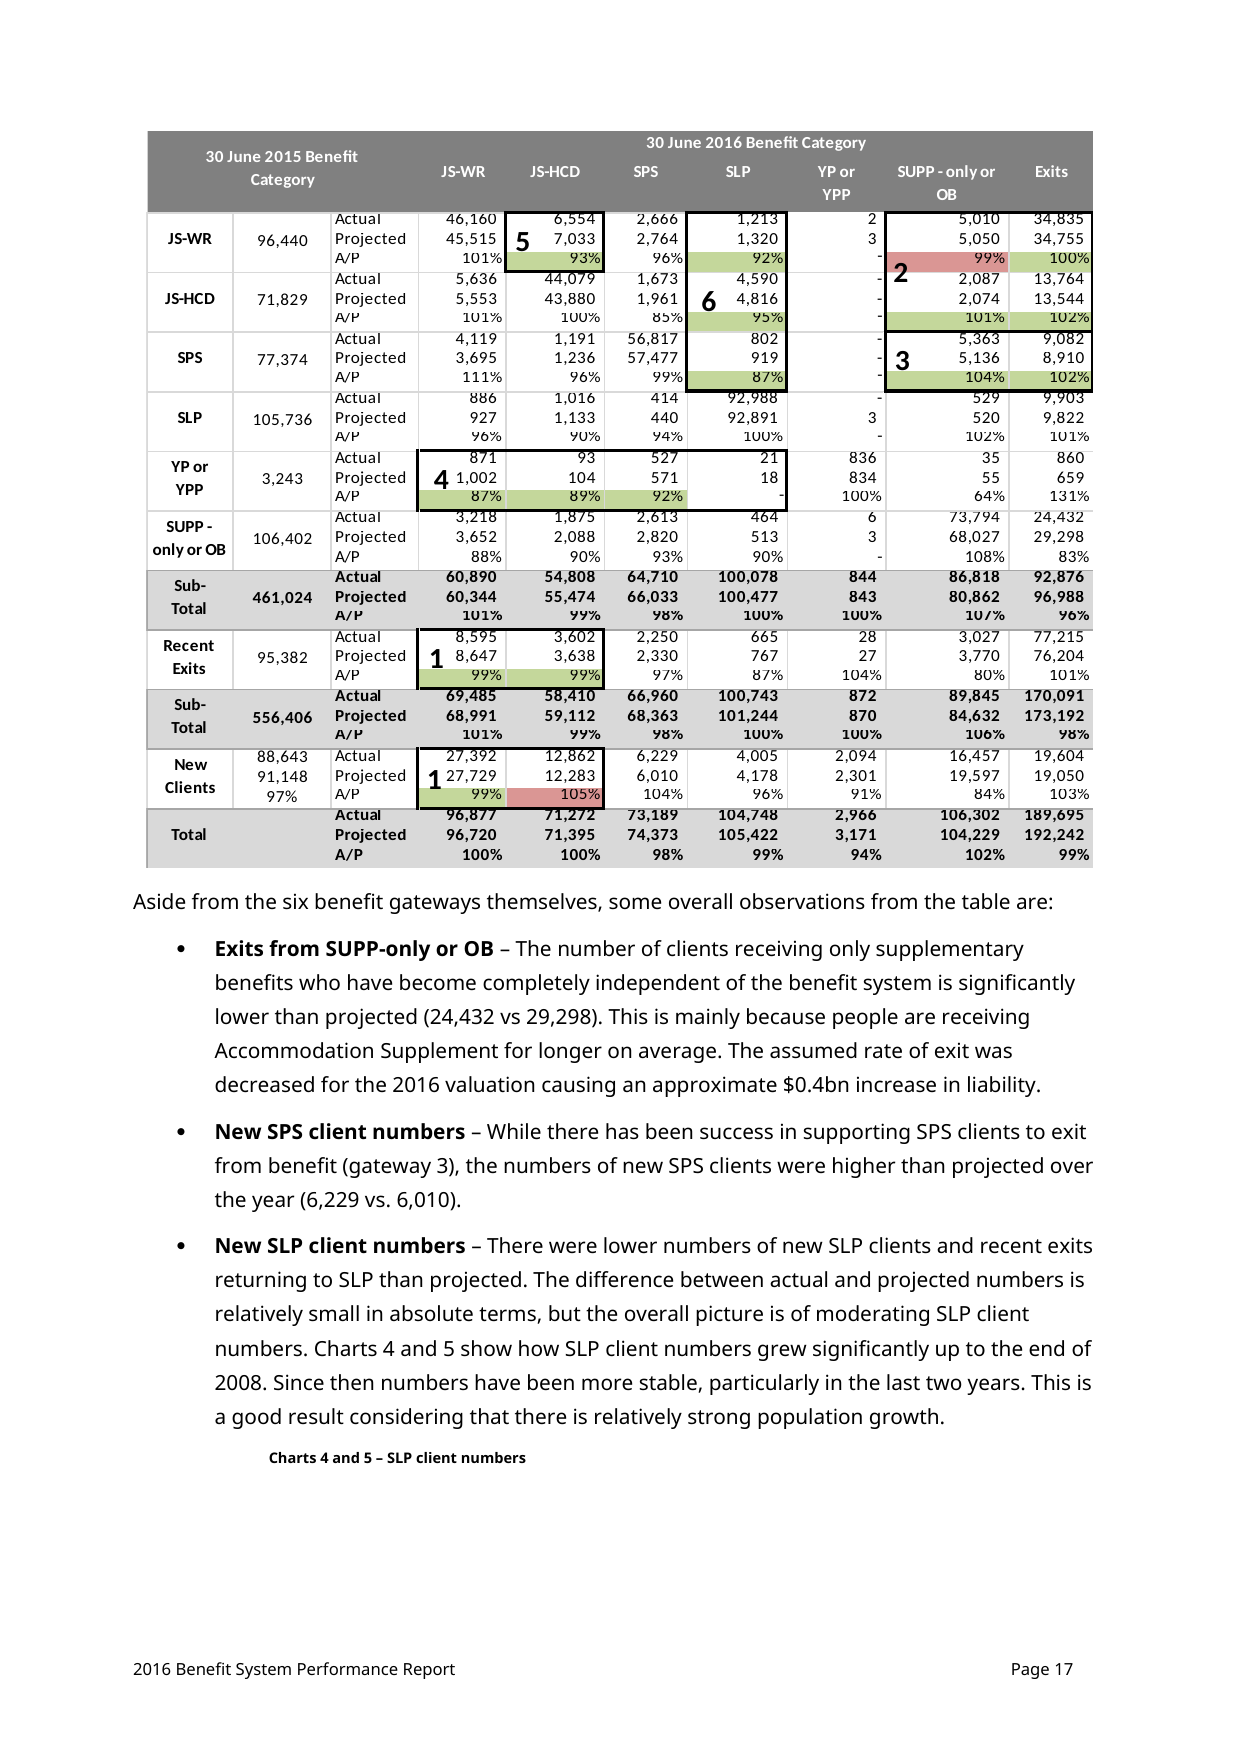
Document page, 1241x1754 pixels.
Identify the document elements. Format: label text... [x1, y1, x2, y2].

text Exits from SUPP-only or OB – The number of clients receiving only supplementary benefits who have become completely independent of the benefit system is significantly lower than projected (24,432 vs 29,298). This is mainly because people are receiving Accommodation Supplement for longer on average. The assumed rate of exit was decreased for the 2016 valuation causing an approximate $0.4bn increase in liability. [177, 934, 1107, 1099]
text Aside from the six benefit gateways themselves, some overall observations from the table are: [133, 887, 1107, 916]
list Charts 4 and 5 – SLP client numbers [214, 1448, 1107, 1468]
text New SLP client numbers – There were lower numbers of new SLP clients and recent exits returning to SLP than projected. The difference between actual and projected numbers is relatively small in absolute terms, but the overall picture is of moderating SLP client numbers. Charts 4 and 5 show how SLP client numbers grew significantly up to the end of 2008. Since then numbers have been more stable, particularly in the last two years. This is a good result considering that there is relatively strong population growth. [177, 1231, 1107, 1430]
text New SPS client numbers – While there has been success in supporting SPS clients to exit from benefit (gateway 3), the numbers of new SPS clients were higher than projected over the year (6,229 vs. 6,010). [177, 1117, 1107, 1213]
